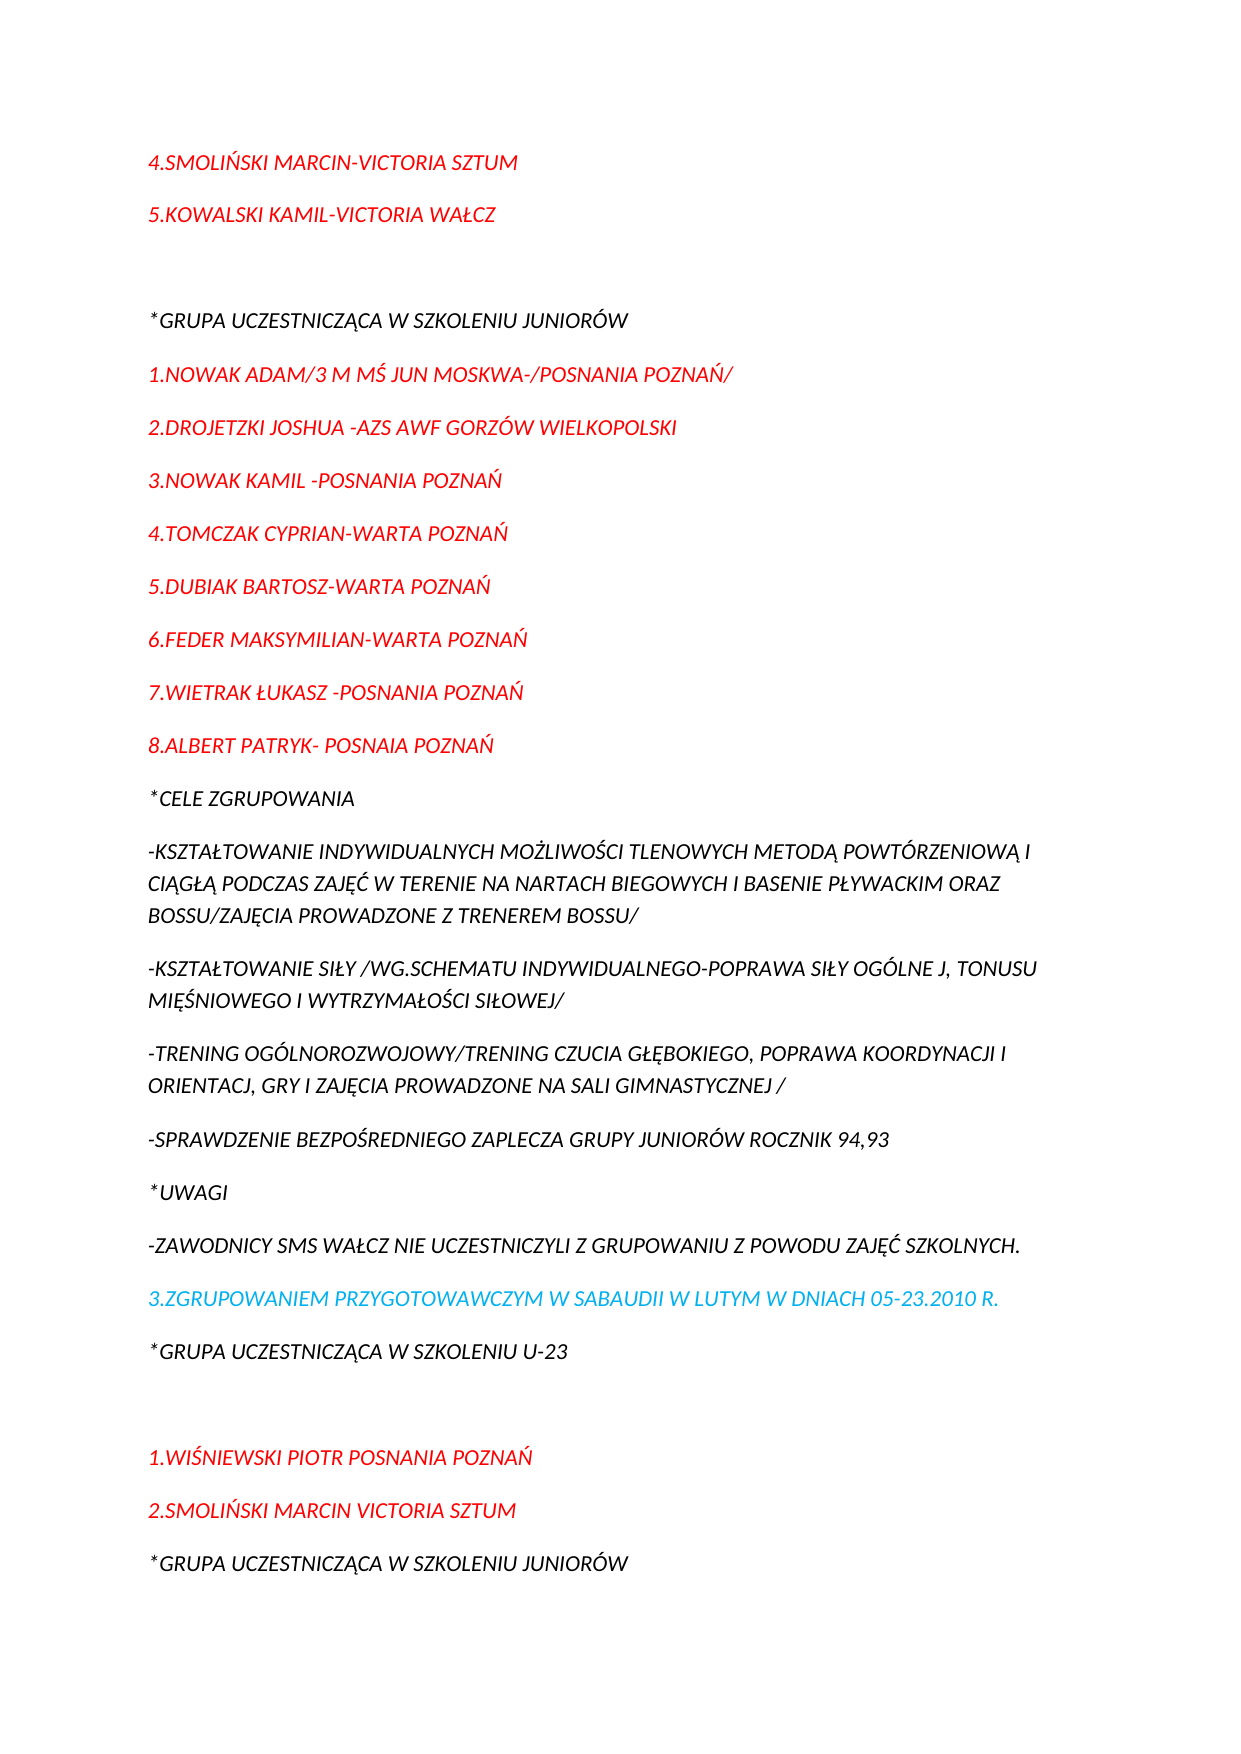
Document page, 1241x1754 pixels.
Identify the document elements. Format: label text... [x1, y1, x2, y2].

text 1.NOWAK ADAM/3 M MŚ JUN MOSKWA-/POSNANIA POZNAŃ/ [148, 360, 1093, 388]
text *CELE ZGRUPOWANIA [148, 784, 1093, 812]
text -TRENING OGÓLNOROZWOJOWY/TRENING CZUCIA GŁĘBOKIEGO, POPRAWA KOORDYNACJI I ORIENTACJ, GRY I ZAJĘCIA PROWADZONE NA SALI GIMNASTYCZNEJ / [148, 1039, 1093, 1100]
text -KSZTAŁTOWANIE INDYWIDUALNYCH MOŻLIWOŚCI TLENOWYCH METODĄ POWTÓRZENIOWĄ I CIĄGŁĄ PODCZAS ZAJĘĆ W TERENIE NA NARTACH BIEGOWYCH I BASENIE PŁYWACKIM ORAZ BOSSU/ZAJĘCIA PROWADZONE Z TRENEREM BOSSU/ [148, 837, 1093, 929]
text 4.TOMCZAK CYPRIAN-WARTA POZNAŃ [148, 519, 1093, 547]
text *GRUPA UCZESTNICZĄCA W SZKOLENIU U-23 [148, 1337, 1093, 1365]
text 8.ALBERT PATRYK- POSNAIA POZNAŃ [148, 731, 1093, 759]
text 2.SMOLIŃSKI MARCIN VICTORIA SZTUM [148, 1496, 1093, 1524]
text 3.NOWAK KAMIL -POSNANIA POZNAŃ [148, 466, 1093, 494]
text 7.WIETRAK ŁUKASZ -POSNANIA POZNAŃ [148, 678, 1093, 706]
text 2.DROJETZKI JOSHUA -AZS AWF GORZÓW WIELKOPOLSKI [148, 413, 1093, 441]
text *GRUPA UCZESTNICZĄCA W SZKOLENIU JUNIORÓW [148, 1549, 1093, 1577]
text 5.DUBIAK BARTOSZ-WARTA POZNAŃ [148, 572, 1093, 600]
text 3.ZGRUPOWANIEM PRZYGOTOWAWCZYM W SABAUDII W LUTYM W DNIACH 05-23.2010 R. [148, 1284, 1093, 1312]
text -KSZTAŁTOWANIE SIŁY /WG.SCHEMATU INDYWIDUALNEGO-POPRAWA SIŁY OGÓLNE J, TONUSU MIĘŚNIOWEGO I WYTRZYMAŁOŚCI SIŁOWEJ/ [148, 954, 1093, 1014]
text 4.SMOLIŃSKI MARCIN-VICTORIA SZTUM [148, 148, 1093, 176]
text -ZAWODNICY SMS WAŁCZ NIE UCZESTNICZYLI Z GRUPOWANIU Z POWODU ZAJĘĆ SZKOLNYCH. [148, 1231, 1093, 1259]
text *UWAGI [148, 1178, 1093, 1206]
text *GRUPA UCZESTNICZĄCA W SZKOLENIU JUNIORÓW [148, 307, 1093, 335]
text 5.KOWALSKI KAMIL-VICTORIA WAŁCZ [148, 201, 1093, 229]
text 6.FEDER MAKSYMILIAN-WARTA POZNAŃ [148, 625, 1093, 653]
text 1.WIŚNIEWSKI PIOTR POSNANIA POZNAŃ [148, 1443, 1093, 1471]
text -SPRAWDZENIE BEZPOŚREDNIEGO ZAPLECZA GRUPY JUNIORÓW ROCZNIK 94,93 [148, 1125, 1093, 1153]
